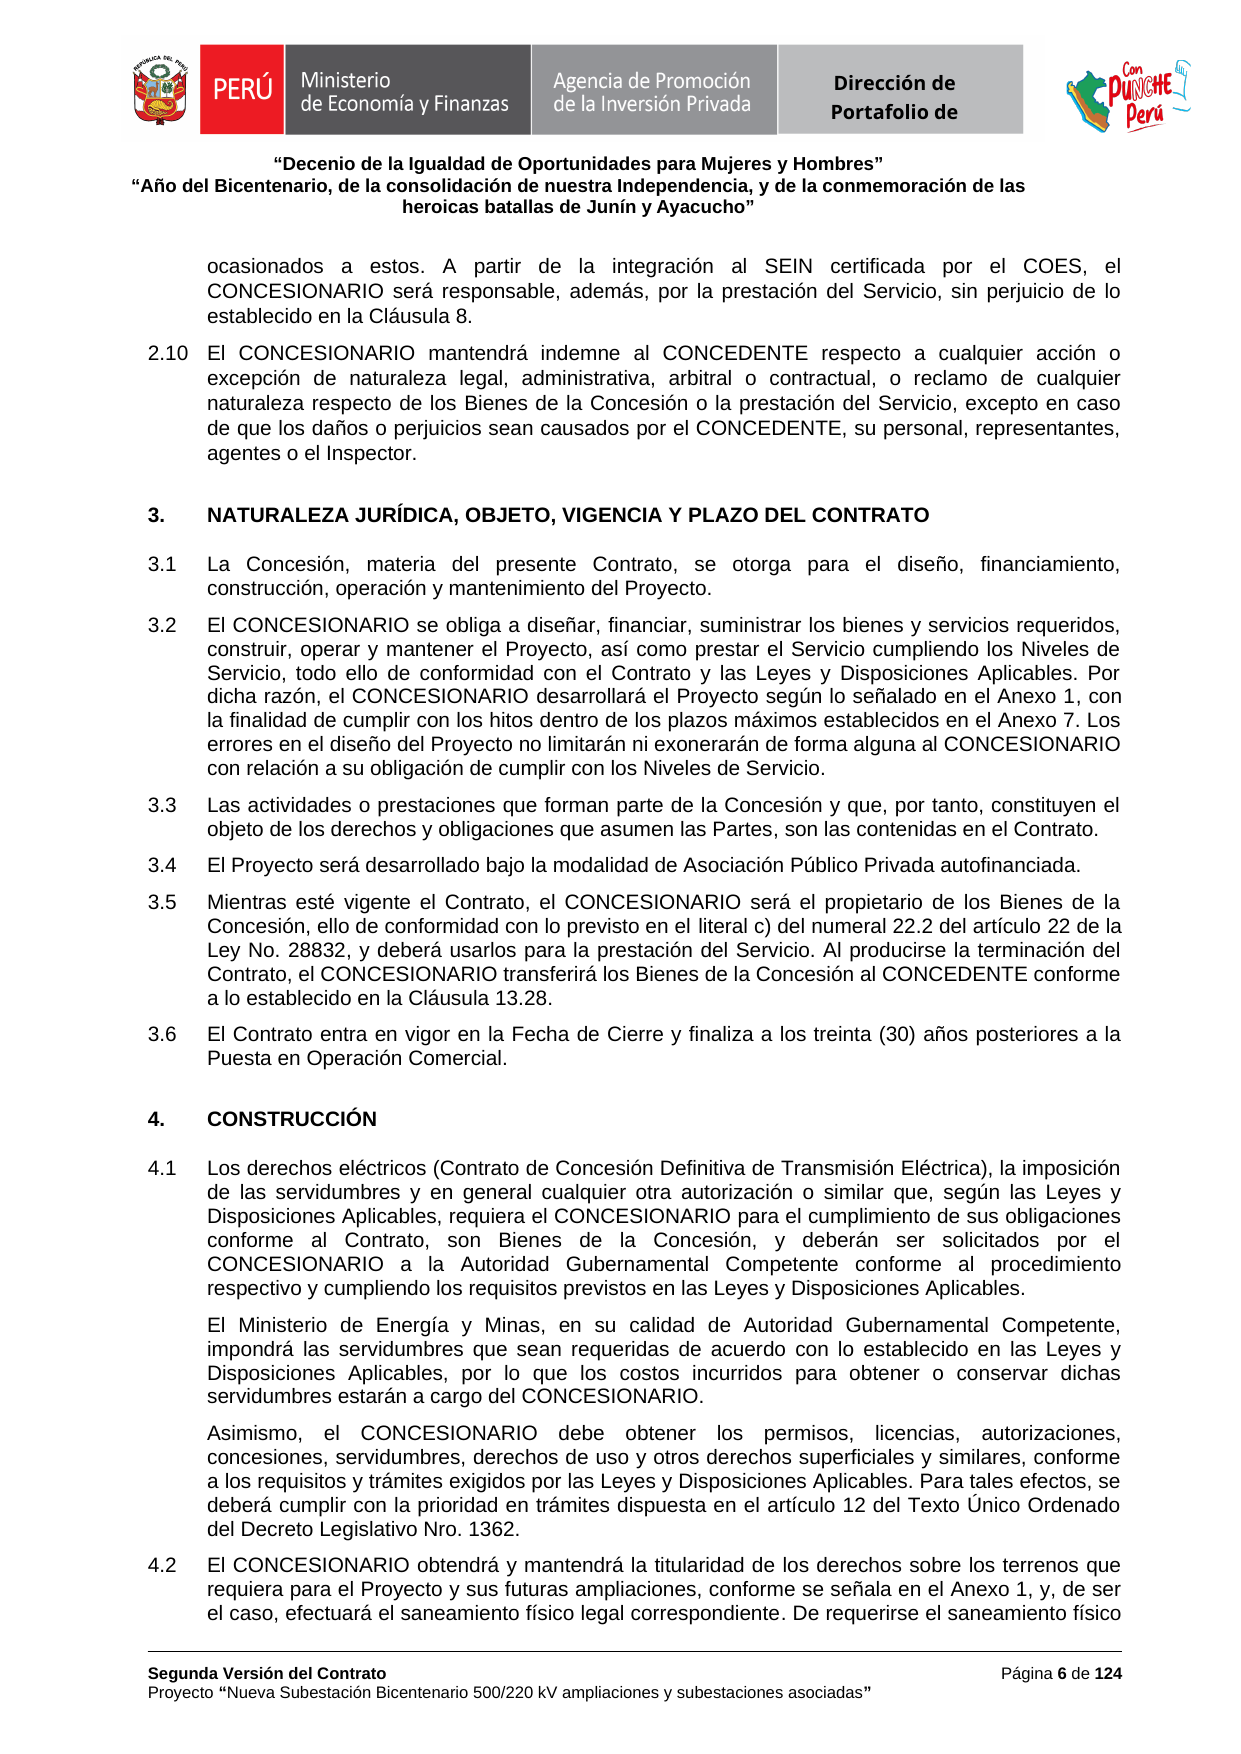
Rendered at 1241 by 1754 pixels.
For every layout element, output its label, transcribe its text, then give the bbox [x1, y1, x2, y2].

picture [1065, 60, 1191, 132]
list El Contrato entra en vigor en la Fecha de Cierre y finaliza a los treinta (30) años posteriores a la Puesta en Operación Comercial. [148, 1022, 1122, 1070]
picture [120, 35, 1046, 142]
list NATURALEZA JURÍDICA, OBJETO, VIGENCIA Y PLAZO DEL CONTRATO [148, 503, 1122, 527]
list La Concesión, materia del presente Contrato, se otorga para el diseño, financiamiento, construcción, operación y mantenimiento del Proyecto. [148, 552, 1122, 600]
list CONSTRUCCIÓN [148, 1107, 1122, 1131]
text Asimismo, el CONCESIONARIO debe obtener los permisos, licencias, autorizaciones, concesiones, servidumbres, derechos de uso y otros derechos superficiales y similares, conforme a los requisitos y trámites exigidos por las Leyes y Disposiciones Aplicables. Para tales efectos, se deberá cumplir con la prioridad en trámites dispuesta en el artículo 12 del Texto Único Ordenado del Decreto Legislativo Nro. 1362. [207, 1421, 1122, 1541]
list El Proyecto será desarrollado bajo la modalidad de Asociación Público Privada autofinanciada. [148, 853, 1122, 877]
list El CONCESIONARIO mantendrá indemne al CONCEDENTE respecto a cualquier acción o excepción de naturaleza legal, administrativa, arbitral o contractual, o reclamo de cualquier naturaleza respecto de los Bienes de la Concesión o la prestación del Servicio, excepto en caso de que los daños o perjuicios sean causados por el CONCEDENTE, su personal, representantes, agentes o el Inspector. [148, 341, 1122, 465]
list Mientras esté vigente el Contrato, el CONCESIONARIO será el propietario de los Bienes de la Concesión, ello de conformidad con lo previsto en el literal c) del numeral 22.2 del artículo 22 de la Ley No. 28832, y deberá usarlos para la prestación del Servicio. Al producirse la terminación del Contrato, el CONCESIONARIO transferirá los Bienes de la Concesión al CONCEDENTE conforme a lo establecido en la Cláusula 13.28. [148, 889, 1122, 1009]
list El CONCESIONARIO se obliga a diseñar, financiar, suministrar los bienes y servicios requeridos, construir, operar y mantener el Proyecto, así como prestar el Servicio cumpliendo los Niveles de Servicio, todo ello de conformidad con el Contrato y las Leyes y Disposiciones Aplicables. Por dicha razón, el CONCESIONARIO desarrollará el Proyecto según lo señalado en el Anexo 1, con la finalidad de cumplir con los hitos dentro de los plazos máximos establecidos en el Anexo 7. Los errores en el diseño del Proyecto no limitarán ni exonerarán de forma alguna al CONCESIONARIO con relación a su obligación de cumplir con los Niveles de Servicio. [148, 612, 1122, 780]
text El Ministerio de Energía y Minas, en su calidad de Autoridad Gubernamental Competente, impondrá las servidumbres que sean requeridas de acuerdo con lo establecido en las Leyes y Disposiciones Aplicables, por lo que los costos incurridos para obtener o conservar dichas servidumbres estarán a cargo del CONCESIONARIO. [207, 1312, 1122, 1408]
list Las actividades o prestaciones que forman parte de la Concesión y que, por tanto, constituyen el objeto de los derechos y obligaciones que asumen las Partes, son las contenidas en el Contrato. [148, 793, 1122, 841]
list Los derechos eléctricos (Contrato de Concesión Definitiva de Transmisión Eléctrica), la imposición de las servidumbres y en general cualquier otra autorización o similar que, según las Leyes y Disposiciones Aplicables, requiera el CONCESIONARIO para el cumplimiento de sus obligaciones conforme al Contrato, son Bienes de la Concesión, y deberán ser solicitados por el CONCESIONARIO a la Autoridad Gubernamental Competente conforme al procedimiento respectivo y cumpliendo los requisitos previstos en las Leyes y Disposiciones Aplicables. [148, 1156, 1122, 1300]
